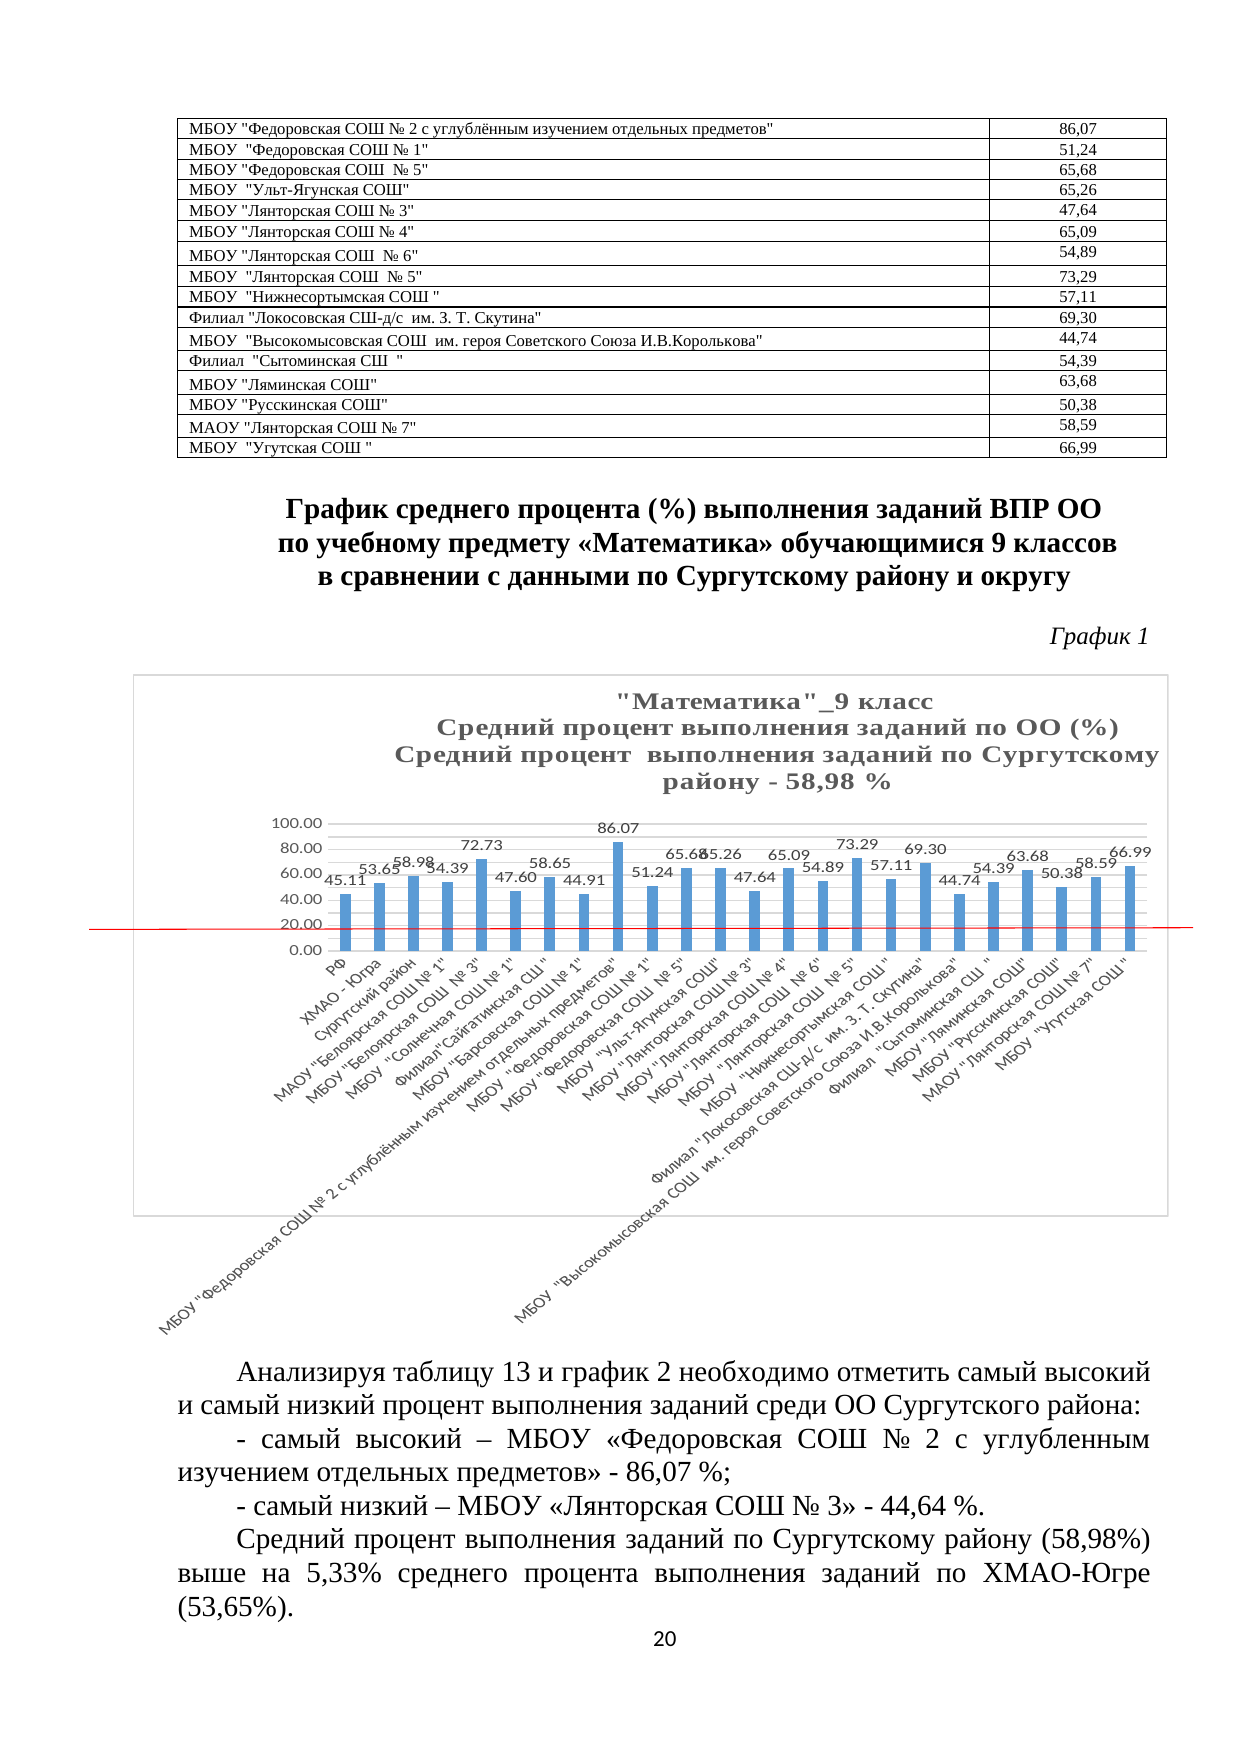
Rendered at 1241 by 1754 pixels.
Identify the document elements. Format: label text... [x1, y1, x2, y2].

table_cell 57,11 [990, 287, 1166, 306]
table_cell МБОУ "Нижнесортымская СОШ " [178, 287, 989, 306]
table_cell МБОУ "Угутская СОШ " [178, 438, 989, 457]
table_cell 51,24 [990, 139, 1166, 158]
table_cell МБОУ "Федоровская СОШ № 2 с углублённым изучением отдельных предметов" [178, 119, 989, 138]
table_cell МБОУ "Ляминская СОШ" [178, 371, 989, 394]
table_cell 58,59 [990, 415, 1166, 437]
table_cell МБОУ "Русскинская СОШ" [178, 395, 989, 414]
text График 1 [177, 621, 1152, 649]
table_cell МБОУ "Федоровская СОШ № 1" [178, 139, 989, 158]
table_cell 69,30 [990, 308, 1166, 327]
table_cell 63,68 [990, 371, 1166, 394]
table_cell МБОУ "Ульт-Ягунская СОШ" [178, 180, 989, 199]
table_cell МБОУ "Лянторская СОШ № 4" [178, 221, 989, 241]
table_cell 65,09 [990, 221, 1166, 241]
table_cell 73,29 [990, 266, 1166, 286]
table_cell МБОУ "Лянторская СОШ № 3" [178, 200, 989, 220]
table_cell 54,39 [990, 351, 1166, 370]
table_cell МАОУ "Лянторская СОШ № 7" [178, 415, 989, 437]
table_cell 44,74 [990, 328, 1166, 350]
text по учебному предмету «Математика» обучающимися 9 классов [177, 525, 1152, 558]
table_cell 66,99 [990, 438, 1166, 457]
table_cell 65,68 [990, 160, 1166, 179]
text - самый низкий – МБОУ «Лянторская СОШ № 3» - 44,64 %. [177, 1488, 1152, 1522]
table_cell МБОУ "Лянторская СОШ № 5" [178, 266, 989, 286]
table_cell МБОУ "Федоровская СОШ № 5" [178, 160, 989, 179]
table_cell 47,64 [990, 200, 1166, 220]
table_cell 65,26 [990, 180, 1166, 199]
text в сравнении с данными по Сургутскому району и округу [177, 558, 1152, 592]
text Анализируя таблицу 13 и график 2 необходимо отметить самый высокий и самый низкий процент выполнения заданий среди ОО Сургутского района: [177, 1354, 1152, 1421]
table_cell МБОУ "Лянторская СОШ № 6" [178, 242, 989, 265]
text График среднего процента (%) выполнения заданий ВПР ОО [177, 491, 1152, 525]
table_cell 50,38 [990, 395, 1166, 414]
table_cell Филиал "Сытоминская СШ " [178, 351, 989, 370]
text Средний процент выполнения заданий по Сургутскому району (58,98%) выше на 5,33% среднего процента выполнения заданий по ХМАО-Югре (53,65%). [177, 1522, 1152, 1622]
table_cell 54,89 [990, 242, 1166, 265]
table_cell Филиал "Локосовская СШ-д/с им. З. Т. Скутина" [178, 308, 989, 327]
table_cell МБОУ "Высокомысовская СОШ им. героя Советского Союза И.В.Королькова" [178, 328, 989, 350]
text - самый высокий – МБОУ «Федоровская СОШ № 2 с углубленным изучением отдельных предметов» - 86,07 %; [177, 1421, 1152, 1488]
table_cell 86,07 [990, 119, 1166, 138]
